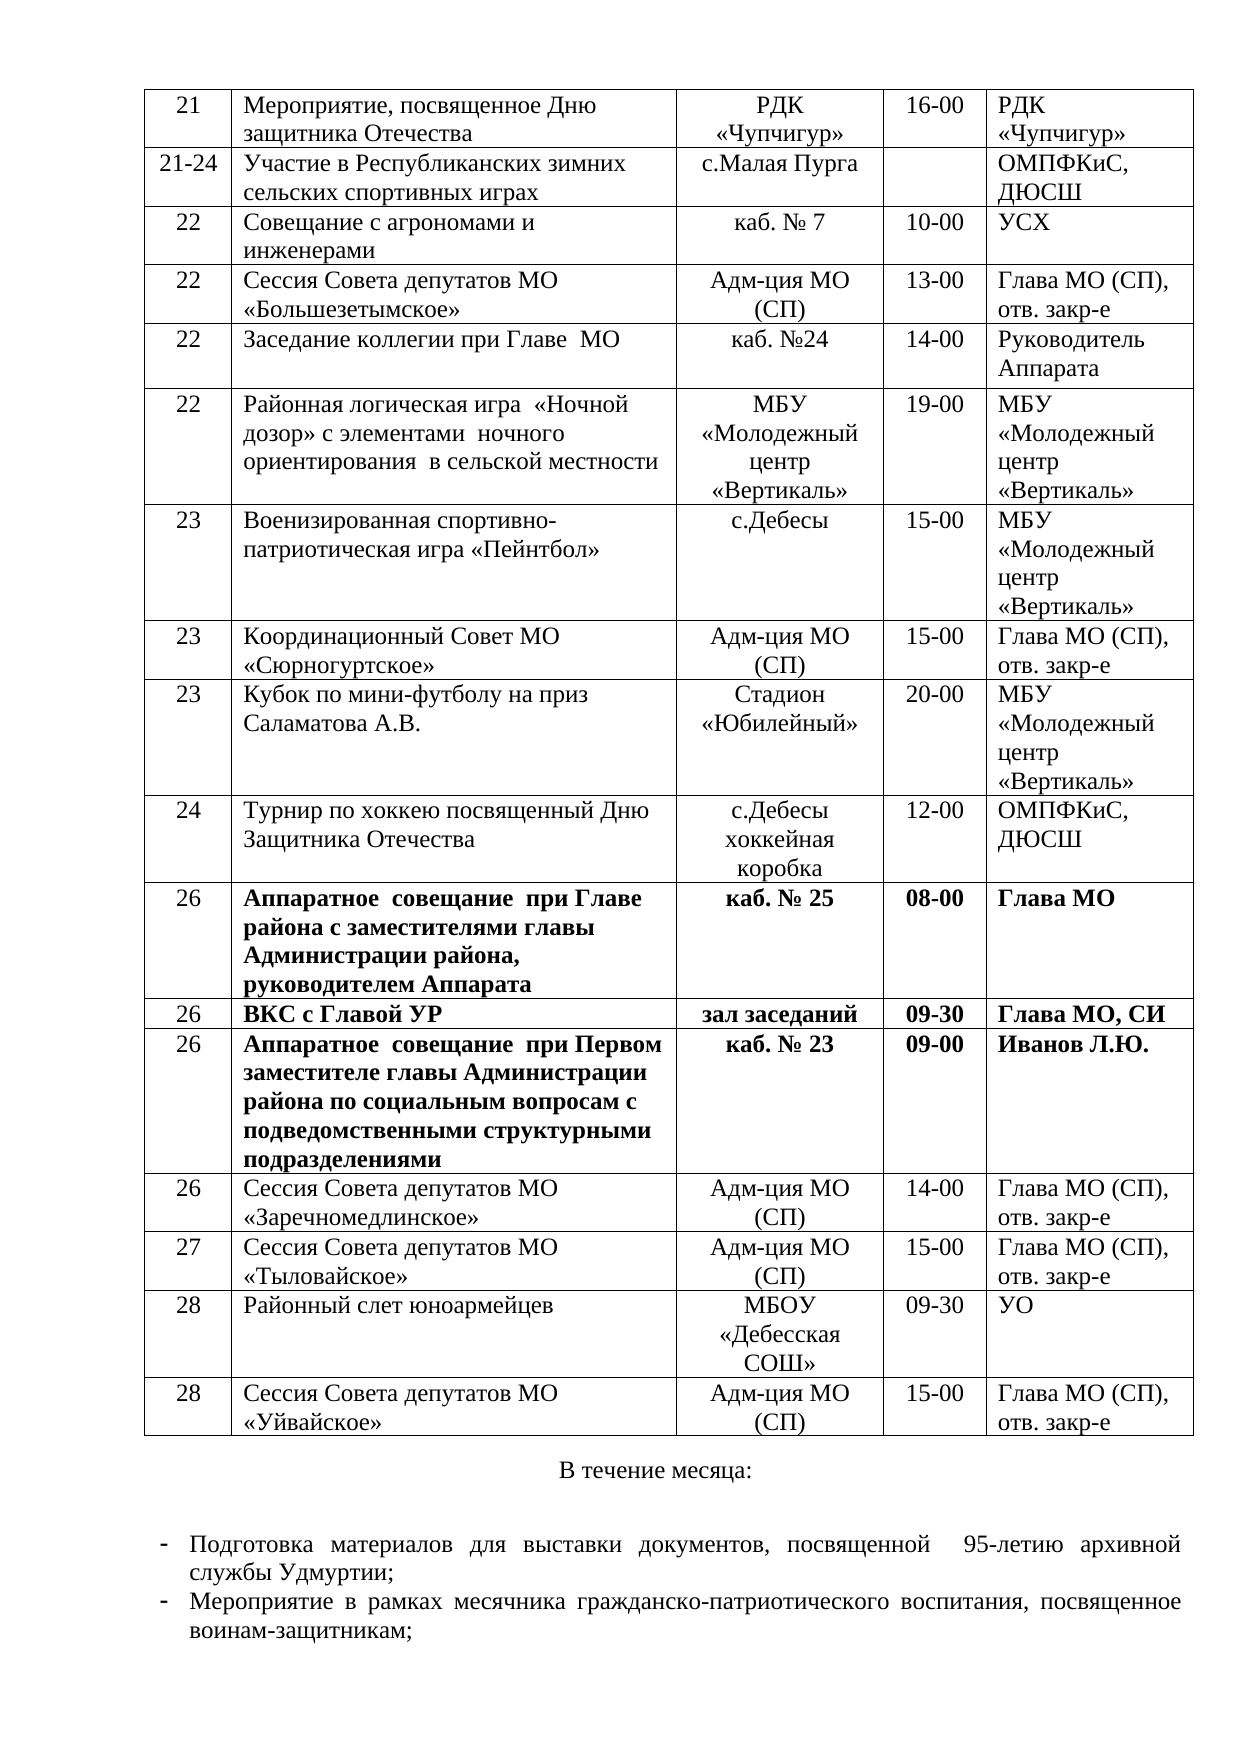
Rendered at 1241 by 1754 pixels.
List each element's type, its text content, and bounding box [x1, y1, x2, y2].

table_cell 16-00 [884, 90, 986, 147]
table_cell Адм-ция МО (СП) [677, 1378, 883, 1435]
table_cell [884, 148, 986, 206]
table_cell 21-24 [145, 148, 231, 206]
table_cell ВКС с Главой УР [232, 999, 676, 1028]
table_cell Глава МО (СП), отв. закр-е [987, 1378, 1193, 1435]
table_cell 23 [145, 621, 231, 678]
table_cell 27 [145, 1232, 231, 1289]
table_cell 22 [145, 324, 231, 388]
table_cell 15-00 [884, 1378, 986, 1435]
table_cell Глава МО [987, 883, 1193, 998]
table_cell Сессия Совета депутатов МО «Уйвайское» [232, 1378, 676, 1435]
table_cell 23 [145, 680, 231, 794]
table_cell 09-30 [884, 1291, 986, 1377]
table_cell РДК «Чупчигур» [677, 90, 883, 147]
table_cell РДК «Чупчигур» [987, 90, 1193, 147]
table_cell 20-00 [884, 680, 986, 794]
table_cell 26 [145, 999, 231, 1028]
text В течение месяца: [159, 1456, 1152, 1484]
table_cell 19-00 [884, 389, 986, 504]
table_cell Адм-ция МО (СП) [677, 621, 883, 678]
table_cell Кубок по мини-футболу на приз Саламатова А.В. [232, 680, 676, 794]
table_cell МБОУ «Дебесская СОШ» [677, 1291, 883, 1377]
table_cell 22 [145, 207, 231, 264]
table_cell 08-00 [884, 883, 986, 998]
table_cell МБУ «Молодежный центр «Вертикаль» [677, 389, 883, 504]
table_cell Аппаратное совещание при Главе района с заместителями главы Администрации района, руководителем Аппарата [232, 883, 676, 998]
table_cell каб. № 25 [677, 883, 883, 998]
table_cell каб. №24 [677, 324, 883, 388]
table_cell 15-00 [884, 1232, 986, 1289]
table_cell Заседание коллегии при Главе МО [232, 324, 676, 388]
table_cell МБУ «Молодежный центр «Вертикаль» [987, 505, 1193, 620]
table_cell Руководитель Аппарата [987, 324, 1193, 388]
table_cell Сессия Совета депутатов МО «Тыловайское» [232, 1232, 676, 1289]
table_cell Адм-ция МО (СП) [677, 265, 883, 323]
table_cell Глава МО (СП), отв. закр-е [987, 1174, 1193, 1231]
table_cell Участие в Республиканских зимних сельских спортивных играх [232, 148, 676, 206]
table_cell Районная логическая игра «Ночной дозор» с элементами ночного ориентирования в сельской местности [232, 389, 676, 504]
table_cell Турнир по хоккею посвященный Дню Защитника Отечества [232, 796, 676, 882]
table_cell 15-00 [884, 621, 986, 678]
table_cell 23 [145, 505, 231, 620]
table_cell 28 [145, 1291, 231, 1377]
table_cell 14-00 [884, 324, 986, 388]
table_cell УСХ [987, 207, 1193, 264]
table_cell 26 [145, 1174, 231, 1231]
table_cell Районный слет юноармейцев [232, 1291, 676, 1377]
table_cell 26 [145, 883, 231, 998]
table_cell Военизированная спортивно-патриотическая игра «Пейнтбол» [232, 505, 676, 620]
table_cell Иванов Л.Ю. [987, 1029, 1193, 1172]
table_cell 26 [145, 1029, 231, 1172]
table_cell 21 [145, 90, 231, 147]
table_cell Адм-ция МО (СП) [677, 1232, 883, 1289]
table_cell Сессия Совета депутатов МО «Заречномедлинское» [232, 1174, 676, 1231]
table_cell Стадион «Юбилейный» [677, 680, 883, 794]
table_cell Сессия Совета депутатов МО «Большезетымское» [232, 265, 676, 323]
table_cell зал заседаний [677, 999, 883, 1028]
table_cell Мероприятие, посвященное Дню защитника Отечества [232, 90, 676, 147]
table_cell 09-00 [884, 1029, 986, 1172]
table_cell Глава МО (СП), отв. закр-е [987, 1232, 1193, 1289]
table_cell с.Малая Пурга [677, 148, 883, 206]
table_cell Координационный Совет МО «Сюрногуртское» [232, 621, 676, 678]
table_cell 22 [145, 389, 231, 504]
table_cell 14-00 [884, 1174, 986, 1231]
table_cell 28 [145, 1378, 231, 1435]
table_cell Глава МО (СП), отв. закр-е [987, 621, 1193, 678]
table_cell с.Дебесы хоккейная коробка [677, 796, 883, 882]
table_cell МБУ «Молодежный центр «Вертикаль» [987, 389, 1193, 504]
table_cell Глава МО (СП), отв. закр-е [987, 265, 1193, 323]
table_cell ОМПФКиС, ДЮСШ [987, 148, 1193, 206]
table_cell Аппаратное совещание при Первом заместителе главы Администрации района по социальным вопросам с подведомственными структурными подразделениями [232, 1029, 676, 1172]
table_cell УО [987, 1291, 1193, 1377]
table_cell ОМПФКиС, ДЮСШ [987, 796, 1193, 882]
table_cell МБУ «Молодежный центр «Вертикаль» [987, 680, 1193, 794]
table_cell 13-00 [884, 265, 986, 323]
table_cell 24 [145, 796, 231, 882]
table_cell 22 [145, 265, 231, 323]
table_cell 09-30 [884, 999, 986, 1028]
table_cell каб. № 23 [677, 1029, 883, 1172]
table_cell Глава МО, СИ [987, 999, 1193, 1028]
table_cell каб. № 7 [677, 207, 883, 264]
table_cell 12-00 [884, 796, 986, 882]
table_cell 15-00 [884, 505, 986, 620]
table_cell Адм-ция МО (СП) [677, 1174, 883, 1231]
table_cell с.Дебесы [677, 505, 883, 620]
table_cell Совещание с агрономами и инженерами [232, 207, 676, 264]
table_cell 10-00 [884, 207, 986, 264]
